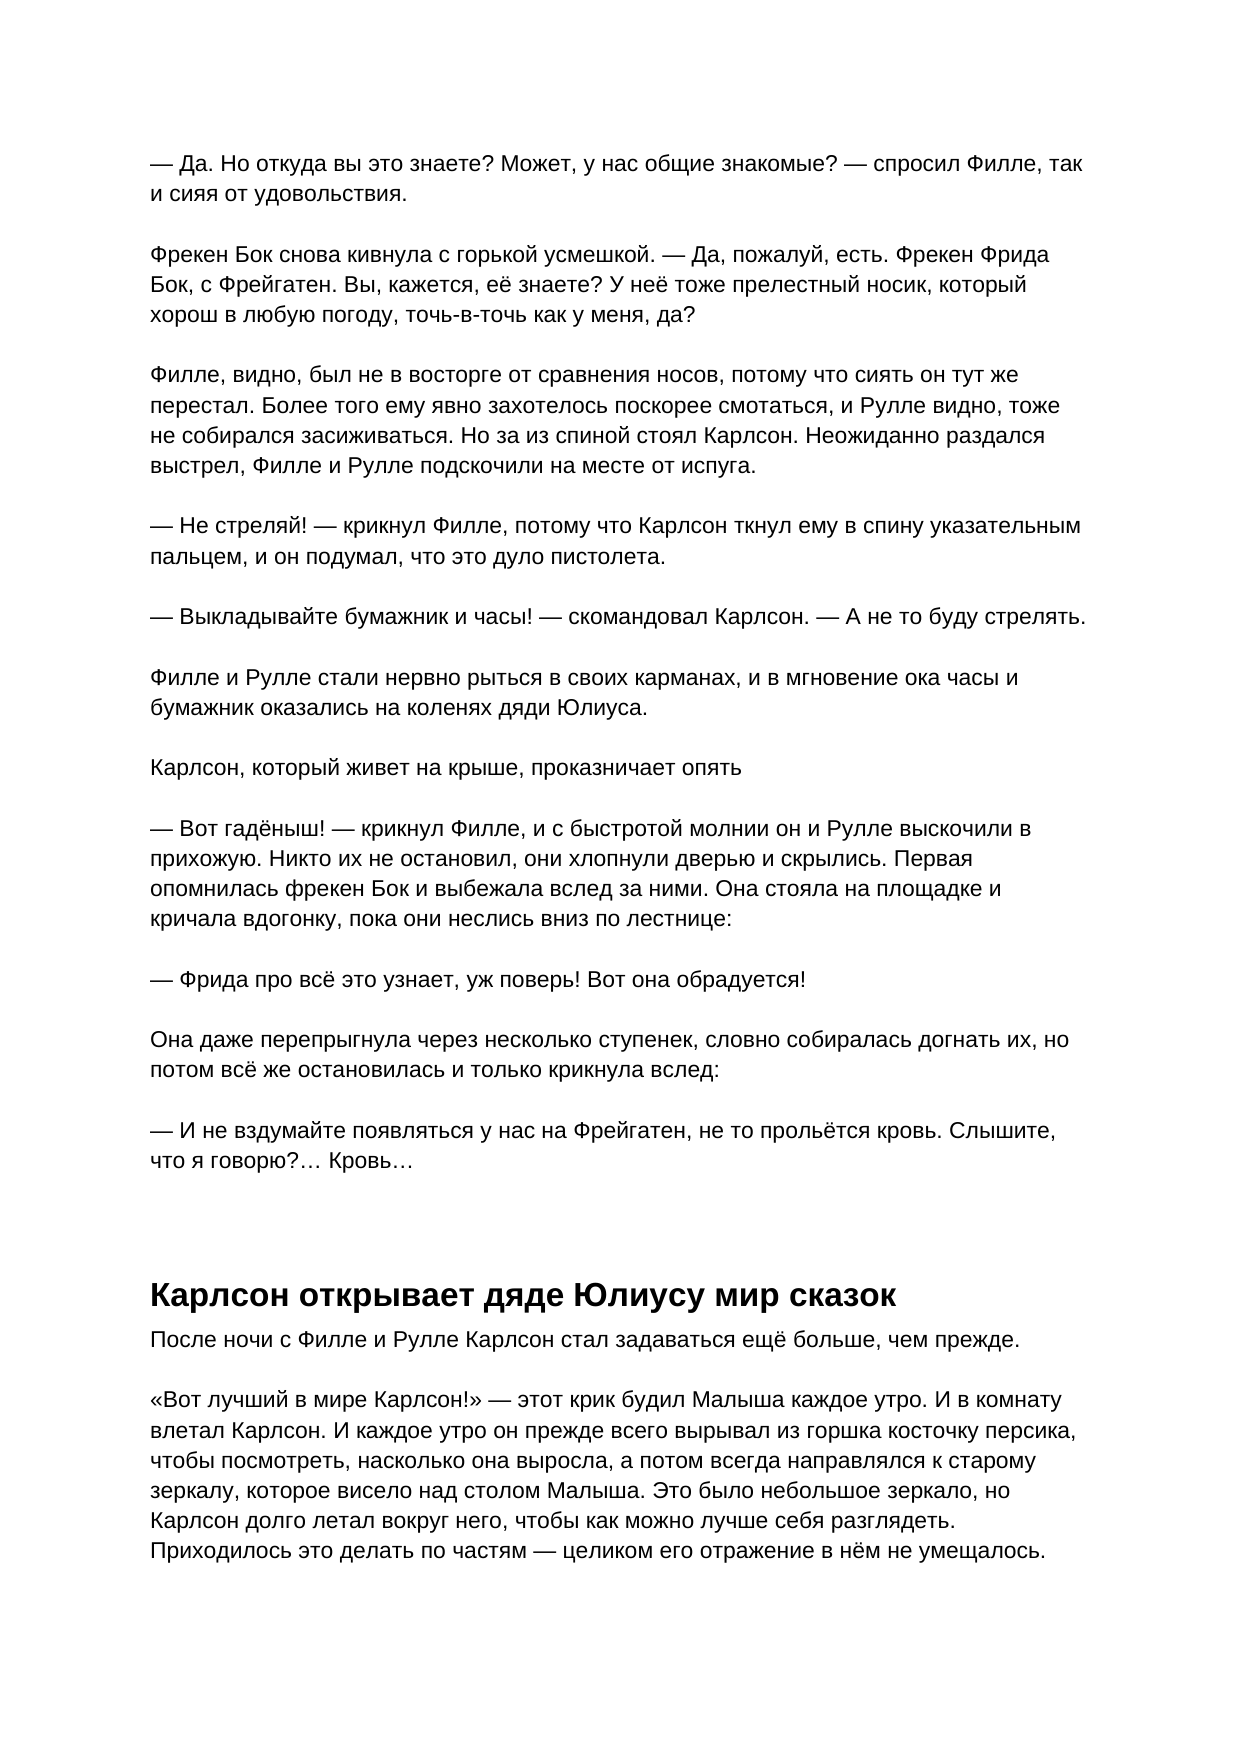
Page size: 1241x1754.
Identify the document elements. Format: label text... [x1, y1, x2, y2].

text — Вот гадёныш! — крикнул Филле, и с быстротой молнии он и Рулле выскочили в прихожую. Никто их не остановил, они хлопнули дверью и скрылись. Первая опомнилась фрекен Бок и выбежала вслед за ними. Она стояла на площадке и кричала вдогонку, пока они неслись вниз по лестнице: [150, 814, 1090, 932]
text — Фрида про всё это узнает, уж поверь! Вот она обрадуется! [150, 966, 1090, 992]
text — Выкладывайте бумажник и часы! — скомандовал Карлсон. — А не то буду стрелять. [150, 603, 1090, 629]
text Карлсон, который живет на крыше, проказничает опять [150, 754, 1090, 781]
text Она даже перепрыгнула через несколько ступенек, словно собиралась догнать их, но потом всё же остановилась и только крикнула вслед: [150, 1026, 1090, 1083]
text Фрекен Бок снова кивнула с горькой усмешкой. — Да, пожалуй, есть. Фрекен Фрида Бок, с Фрейгатен. Вы, кажется, её знаете? У неё тоже прелестный носик, который хорош в любую погоду, точь-в-точь как у меня, да? [150, 241, 1090, 327]
text — И не вздумайте появляться у нас на Фрейгатен, не то прольётся кровь. Слышите, что я говорю?… Кровь… [150, 1117, 1090, 1173]
text «Вот лучший в мире Карлсон!» — этот крик будил Малыша каждое утро. И в комнату влетал Карлсон. И каждое утро он прежде всего вырывал из горшка косточку персика, чтобы посмотреть, насколько она выросла, а потом всегда направлялся к старому зеркалу, которое висело над столом Малыша. Это было небольшое зеркало, но Карлсон долго летал вокруг него, чтобы как можно лучше себя разглядеть. Приходилось это делать по частям — целиком его отражение в нём не умещалось. [150, 1386, 1090, 1564]
subtitle Карлсон открывает дяде Юлиусу мир сказок [150, 1275, 1090, 1313]
text Филле, видно, был не в восторге от сравнения носов, потому что сиять он тут же перестал. Более того ему явно захотелось поскорее смотаться, и Рулле видно, тоже не собирался засиживаться. Но за из спиной стоял Карлсон. Неожиданно раздался выстрел, Филле и Рулле подскочили на месте от испуга. [150, 361, 1090, 478]
text — Не стреляй! — крикнул Филле, потому что Карлсон ткнул ему в спину указательным пальцем, и он подумал, что это дуло пистолета. [150, 512, 1090, 569]
text — Да. Но откуда вы это знаете? Может, у нас общие знакомые? — спросил Филле, так и сияя от удовольствия. [150, 150, 1090, 207]
text После ночи с Филле и Рулле Карлсон стал задаваться ещё больше, чем прежде. [150, 1326, 1090, 1352]
text Филле и Рулле стали нервно рыться в своих карманах, и в мгновение ока часы и бумажник оказались на коленях дяди Юлиуса. [150, 663, 1090, 720]
